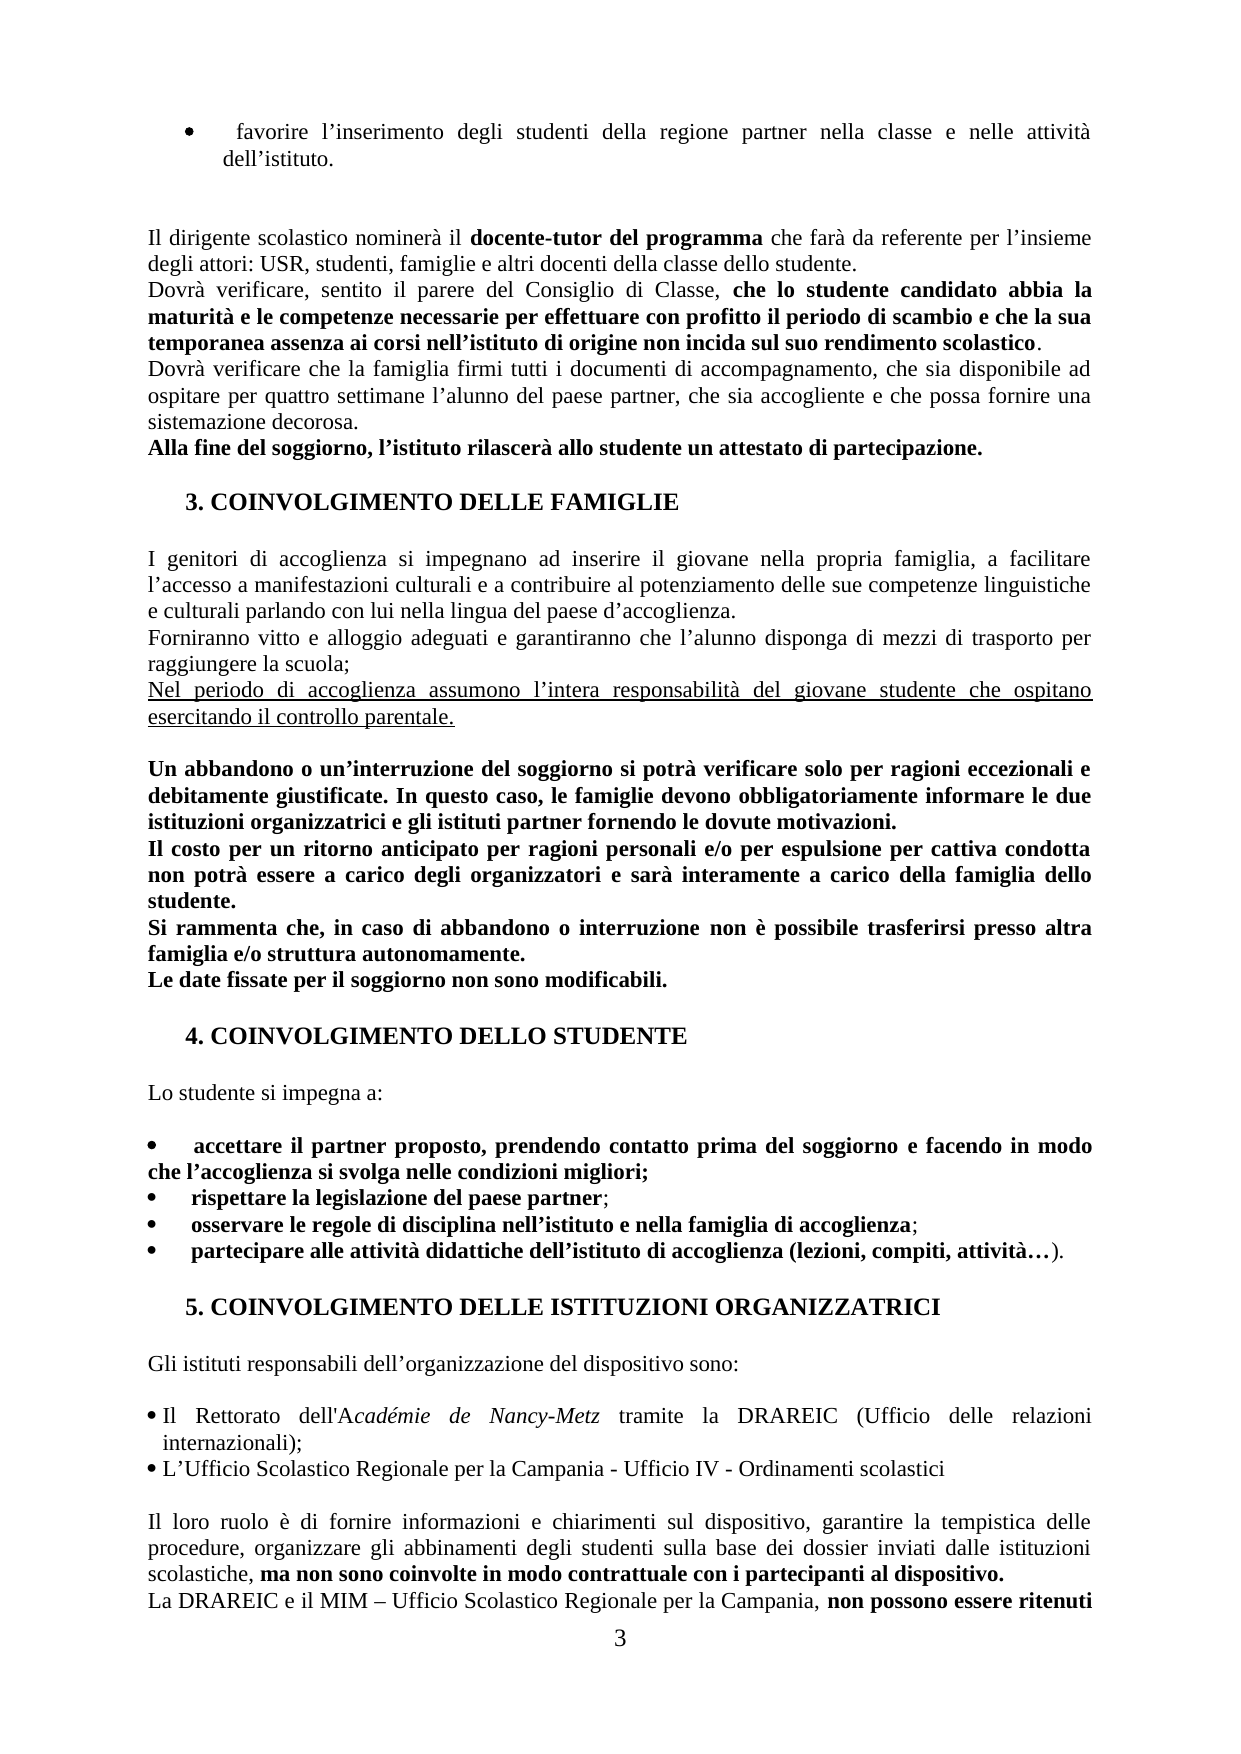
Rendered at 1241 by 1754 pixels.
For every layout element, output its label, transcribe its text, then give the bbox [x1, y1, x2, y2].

list COINVOLGIMENTO DELLE ISTITUZIONI ORGANIZZATRICI [185, 1292, 1093, 1321]
list rispettare la legislazione del paese partner; [148, 1184, 1093, 1211]
list partecipare alle attività didattiche dell’istituto di accoglienza (lezioni, compiti, attività…). [148, 1237, 1093, 1263]
text Il dirigente scolastico nominerà il docente-tutor del programma che farà da referente per l’insieme degli attori: USR, studenti, famiglie e altri docenti della classe dello studente. [148, 224, 1093, 276]
text Un abbandono o un’interruzione del soggiorno si potrà verificare solo per ragioni eccezionali e debitamente giustificate. In questo caso, le famiglie devono obbligatoriamente informare le due istituzioni organizzatrici e gli istituti partner fornendo le dovute motivazioni. [148, 756, 1093, 834]
text Lo studente si impegna a: [148, 1079, 1093, 1105]
text Dovrà verificare che la famiglia firmi tutti i documenti di accompagnamento, che sia disponibile ad ospitare per quattro settimane l’alunno del paese partner, che sia accogliente e che possa fornire una sistemazione decorosa. [148, 355, 1093, 434]
text Alla fine del soggiorno, l’istituto rilascerà allo studente un attestato di partecipazione. [148, 434, 1093, 461]
text Il costo per un ritorno anticipato per ragioni personali e/o per espulsione per cattiva condotta non potrà essere a carico degli organizzatori e sarà interamente a carico della famiglia dello studente. [148, 834, 1093, 914]
text Forniranno vitto e alloggio adeguati e garantiranno che l’alunno disponga di mezzi di trasporto per raggiungere la scuola; [148, 624, 1093, 676]
text I genitori di accoglienza si impegnano ad inserire il giovane nella propria famiglia, a facilitare l’accesso a manifestazioni culturali e a contribuire al potenziamento delle sue competenze linguistiche e culturali parlando con lui nella lingua del paese d’accoglienza. [148, 545, 1093, 624]
text Nel periodo di accoglienza assumono l’intera responsabilità del giovane studente che ospitano esercitando il controllo parentale. [148, 676, 1093, 699]
text Il loro ruolo è di fornire informazioni e chiarimenti sul dispositivo, garantire la tempistica delle procedure, organizzare gli abbinamenti degli studenti sulla base dei dossier inviati dalle istituzioni scolastiche, ma non sono coinvolte in modo contrattuale con i partecipanti al dispositivo. [148, 1508, 1093, 1587]
list accettare il partner proposto, prendendo contatto prima del soggiorno e facendo in modo che l’accoglienza si svolga nelle condizioni migliori; [148, 1132, 1093, 1184]
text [148, 1587, 1093, 1613]
text Gli istituti responsabili dell’organizzazione del dispositivo sono: [148, 1350, 1093, 1376]
list COINVOLGIMENTO DELLO STUDENTE [185, 1021, 1093, 1050]
text Le date fissate per il soggiorno non sono modificabili. [148, 966, 1093, 993]
text Nel periodo di accoglienza assumono l’intera responsabilità del giovane studente che ospitano esercitando il controllo parentale. [148, 701, 1093, 729]
list L’Ufficio Scolastico Regionale per la Campania - Ufficio IV - Ordinamenti scolastici [148, 1455, 1093, 1481]
text Si rammenta che, in caso di abbandono o interruzione non è possibile trasferirsi presso altra famiglia e/o struttura autonomamente. [148, 914, 1093, 966]
list osservare le regole di disciplina nell’istituto e nella famiglia di accoglienza; [148, 1211, 1093, 1237]
list COINVOLGIMENTO DELLE FAMIGLIE [185, 487, 1093, 516]
list favorire l’inserimento degli studenti della regione partner nella classe e nelle attività dell’istituto. [185, 118, 1093, 171]
text Dovrà verificare, sentito il parere del Consiglio di Classe, che lo studente candidato abbia la maturità e le competenze necessarie per effettuare con profitto il periodo di scambio e che la sua temporanea assenza ai corsi nell’istituto di origine non incida sul suo rendimento scolastico. [148, 276, 1093, 355]
list Il Rettorato dell'Académie de Nancy-Metz tramite la DRAREIC (Ufficio delle relazioni internazionali); [148, 1402, 1093, 1455]
